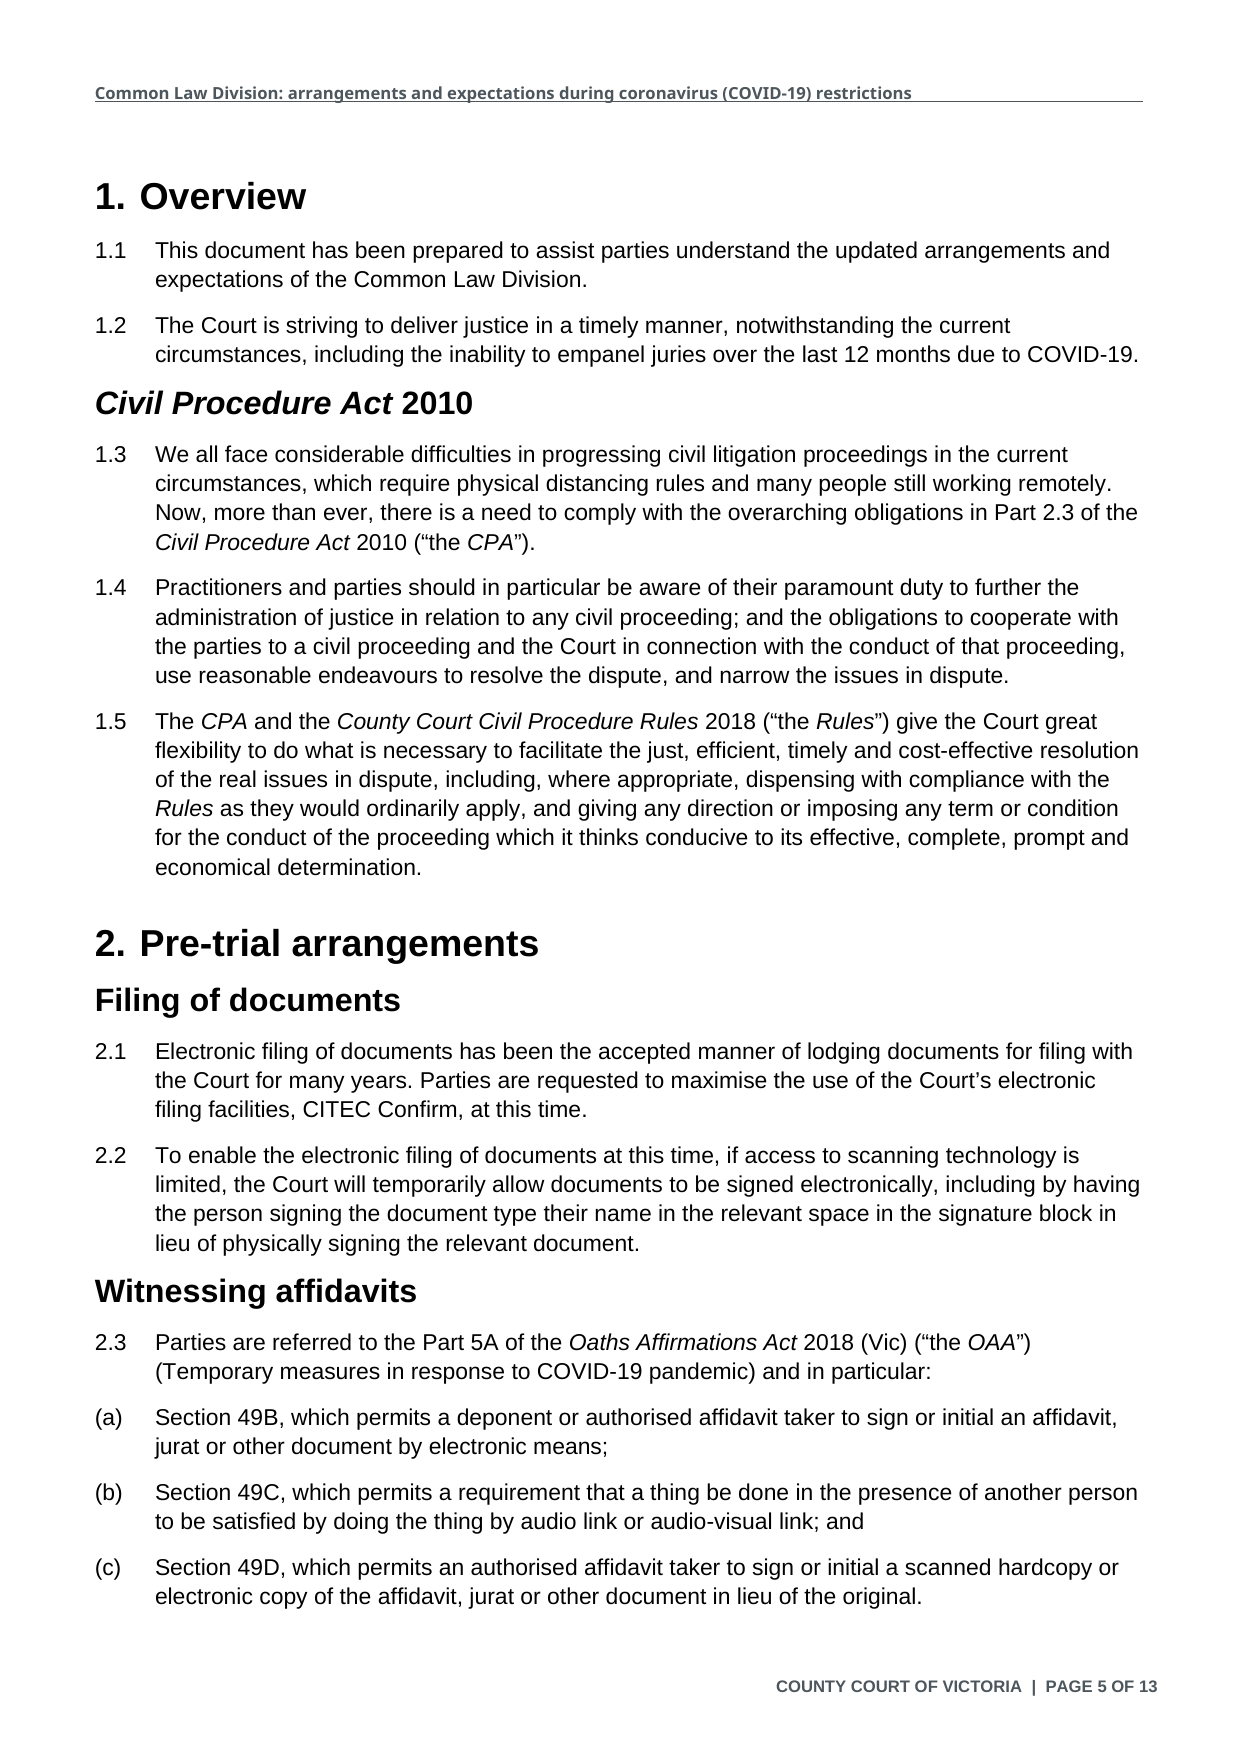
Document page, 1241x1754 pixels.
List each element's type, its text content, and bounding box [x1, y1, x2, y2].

subtitle Civil Procedure Act 2010 [94, 384, 1146, 421]
list Section 49D, which permits an authorised affidavit taker to sign or initial a scanned hardcopy or electronic copy of the affidavit, jurat or other document in lieu of the original. [94, 1551, 1146, 1609]
text We all face considerable difficulties in progressing civil litigation proceedings in the current circumstances, which require physical distancing rules and many people still working remotely. Now, more than ever, there is a need to comply with the overarching obligations in Part 2.3 of the Civil Procedure Act 2010 (“the CPA”). [94, 438, 1146, 555]
list Section 49C, which permits a requirement that a thing be done in the presence of another person to be satisfied by doing the thing by audio link or audio-visual link; and [94, 1476, 1146, 1534]
text This document has been prepared to assist parties understand the updated arrangements and expectations of the Common Law Division. [94, 234, 1146, 293]
list Section 49B, which permits a deponent or authorised affidavit taker to sign or initial an affidavit, jurat or other document by electronic means; [94, 1401, 1146, 1459]
text To enable the electronic filing of documents at this time, if access to scanning technology is limited, the Court will temporarily allow documents to be signed electronically, including by having the person signing the document type their name in the relevant space in the signature block in lieu of physically signing the relevant document. [94, 1139, 1146, 1256]
text The CPA and the County Court Civil Procedure Rules 2018 (“the Rules”) give the Court great flexibility to do what is necessary to facilitate the just, efficient, timely and cost-effective resolution of the real issues in dispute, including, where appropriate, dispensing with compliance with the Rules as they would ordinarily apply, and giving any direction or imposing any term or condition for the conduct of the proceeding which it thinks conducive to its effective, complete, prompt and economical determination. [94, 705, 1146, 880]
text Electronic filing of documents has been the accepted manner of lodging documents for filing with the Court for many years. Parties are requested to maximise the use of the Court’s electronic filing facilities, CITEC Confirm, at this time. [94, 1035, 1146, 1122]
text Practitioners and parties should in particular be aware of their paramount duty to further the administration of justice in relation to any civil proceeding; and the obligations to cooperate with the parties to a civil proceeding and the Court in connection with the conduct of that proceeding, use reasonable endeavours to resolve the dispute, and narrow the issues in dispute. [94, 571, 1146, 688]
subtitle Overview [94, 174, 1146, 218]
text The Court is striving to deliver justice in a timely manner, notwithstanding the current circumstances, including the inability to empanel juries over the last 12 months due to COVID-19. [94, 309, 1146, 368]
subtitle Witnessing affidavits [94, 1272, 1146, 1309]
subtitle Pre-trial arrangements [94, 921, 1146, 964]
text Parties are referred to the Part 5A of the Oaths Affirmations Act 2018 (Vic) (“the OAA”) (Temporary measures in response to COVID-19 pandemic) and in particular: [94, 1326, 1146, 1384]
subtitle Filing of documents [94, 981, 1146, 1018]
